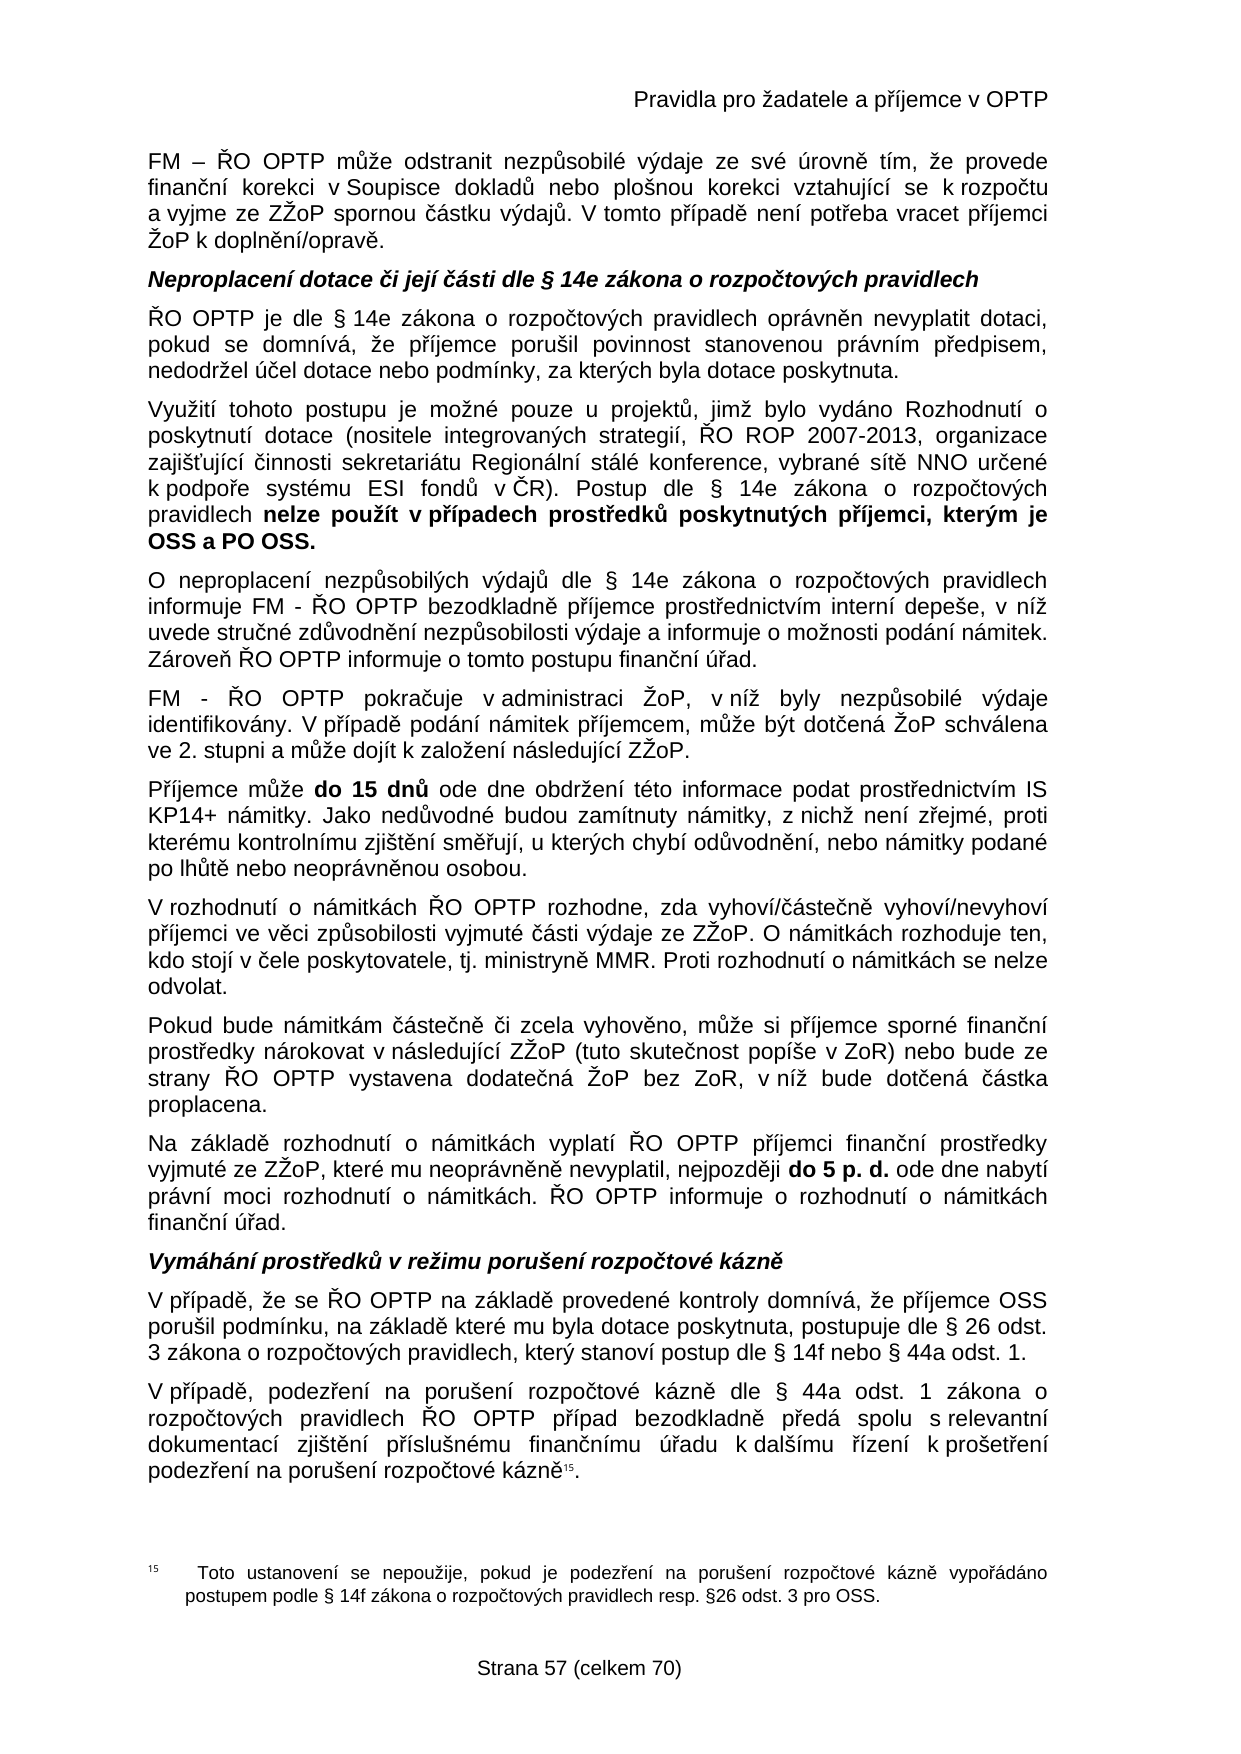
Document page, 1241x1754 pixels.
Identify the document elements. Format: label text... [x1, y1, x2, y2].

text Neproplacení dotace či její části dle § 14e zákona o rozpočtových pravidlech [148, 266, 1048, 292]
text FM – ŘO OPTP může odstranit nezpůsobilé výdaje ze své úrovně tím, že provede finanční korekci v Soupisce dokladů nebo plošnou korekci vztahující se k rozpočtu a vyjme ze ZŽoP spornou částku výdajů. V tomto případě není potřeba vracet příjemci ŽoP k doplnění/opravě. [148, 148, 1048, 253]
text V rozhodnutí o námitkách ŘO OPTP rozhodne, zda vyhoví/částečně vyhoví/nevyhoví příjemci ve věci způsobilosti vyjmuté části výdaje ze ZŽoP. O námitkách rozhoduje ten, kdo stojí v čele poskytovatele, tj. ministryně MMR. Proti rozhodnutí o námitkách se nelze odvolat. [148, 894, 1048, 999]
text Využití tohoto postupu je možné pouze u projektů, jimž bylo vydáno Rozhodnutí o poskytnutí dotace (nositele integrovaných strategií, ŘO ROP 2007-2013, organizace zajišťující činnosti sekretariátu Regionální stálé konference, vybrané sítě NNO určené k podpoře systému ESI fondů v ČR). Postup dle § 14e zákona o rozpočtových pravidlech nelze použít v případech prostředků poskytnutých příjemci, kterým je OSS a PO OSS. [148, 396, 1048, 554]
text Pokud bude námitkám částečně či zcela vyhověno, může si příjemce sporné finanční prostředky nárokovat v následující ZŽoP (tuto skutečnost popíše v ZoR) nebo bude ze strany ŘO OPTP vystavena dodatečná ŽoP bez ZoR, v níž bude dotčená částka proplacena. [148, 1012, 1048, 1117]
text V případě, že se ŘO OPTP na základě provedené kontroly domnívá, že příjemce OSS porušil podmínku, na základě které mu byla dotace poskytnuta, postupuje dle § 26 odst. 3 zákona o rozpočtových pravidlech, který stanoví postup dle § 14f nebo § 44a odst. 1. [148, 1287, 1048, 1366]
text V případě, podezření na porušení rozpočtové kázně dle § 44a odst. 1 zákona o rozpočtových pravidlech ŘO OPTP případ bezodkladně předá spolu s relevantní dokumentací zjištění příslušnému finančnímu úřadu k dalšímu řízení k prošetření podezření na porušení rozpočtové kázně. [148, 1378, 1048, 1484]
text Na základě rozhodnutí o námitkách vyplatí ŘO OPTP příjemci finanční prostředky vyjmuté ze ZŽoP, které mu neoprávněně nevyplatil, nejpozději do 5 p. d. ode dne nabytí právní moci rozhodnutí o námitkách. ŘO OPTP informuje o rozhodnutí o námitkách finanční úřad. [148, 1130, 1048, 1235]
text FM - ŘO OPTP pokračuje v administraci ŽoP, v níž byly nezpůsobilé výdaje identifikovány. V případě podání námitek příjemcem, může být dotčená ŽoP schválena ve 2. stupni a může dojít k založení následující ZŽoP. [148, 684, 1048, 764]
text ŘO OPTP je dle § 14e zákona o rozpočtových pravidlech oprávněn nevyplatit dotaci, pokud se domnívá, že příjemce porušil povinnost stanovenou právním předpisem, nedodržel účel dotace nebo podmínky, za kterých byla dotace poskytnuta. [148, 304, 1048, 383]
text O neproplacení nezpůsobilých výdajů dle § 14e zákona o rozpočtových pravidlech informuje FM - ŘO OPTP bezodkladně příjemce prostřednictvím interní depeše, v níž uvede stručné zdůvodnění nezpůsobilosti výdaje a informuje o možnosti podání námitek. Zároveň ŘO OPTP informuje o tomto postupu finanční úřad. [148, 567, 1048, 672]
text Příjemce může do 15 dnů ode dne obdržení této informace podat prostřednictvím IS KP14+ námitky. Jako nedůvodné budou zamítnuty námitky, z nichž není zřejmé, proti kterému kontrolnímu zjištění směřují, u kterých chybí odůvodnění, nebo námitky podané po lhůtě nebo neoprávněnou osobou. [148, 776, 1048, 882]
text Vymáhání prostředků v režimu porušení rozpočtové kázně [148, 1248, 1048, 1274]
